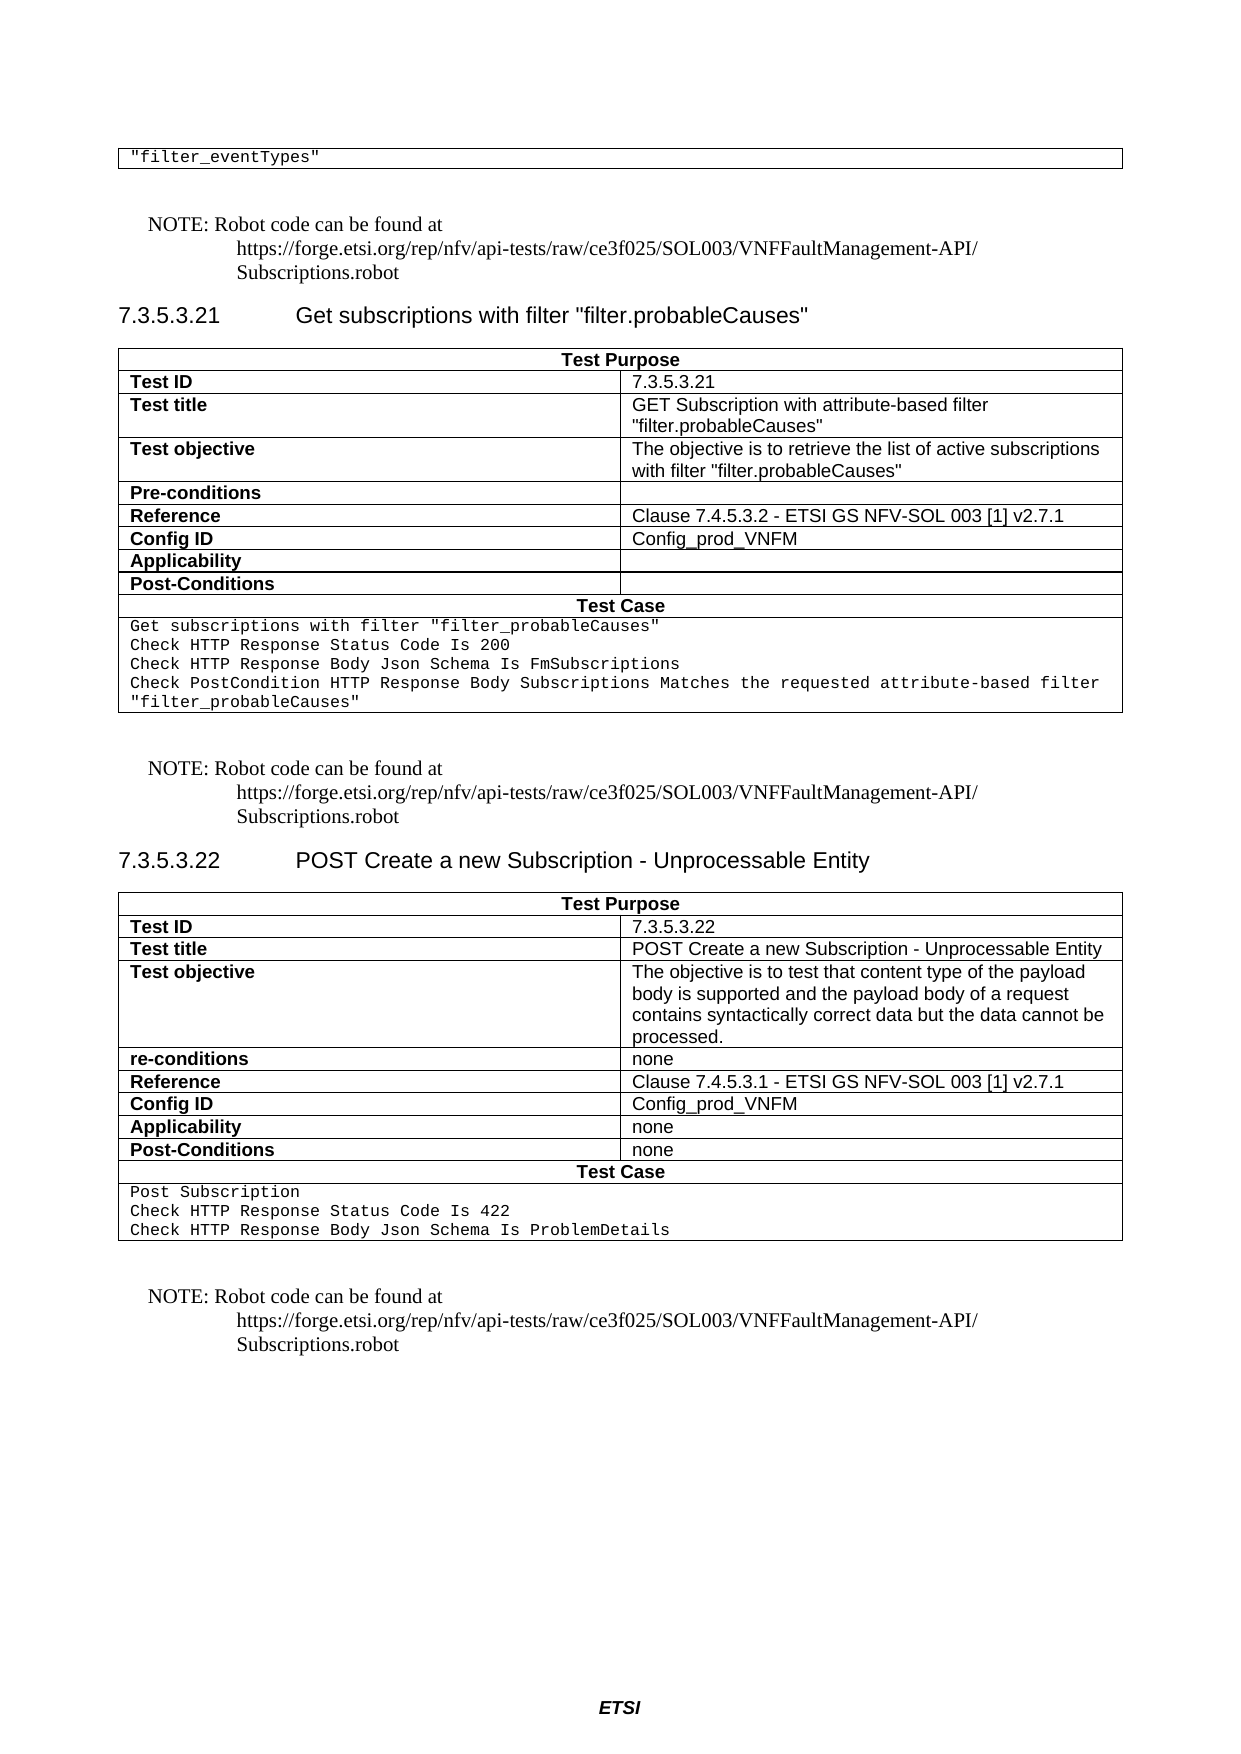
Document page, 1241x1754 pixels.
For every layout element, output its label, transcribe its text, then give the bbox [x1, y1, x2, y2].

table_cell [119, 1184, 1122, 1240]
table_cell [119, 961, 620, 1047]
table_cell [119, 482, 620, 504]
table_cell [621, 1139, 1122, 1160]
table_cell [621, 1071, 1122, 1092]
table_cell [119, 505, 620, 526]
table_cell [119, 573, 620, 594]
subtitle 7.3.5.3.21 Get subscriptions with filter "filter.probableCauses" [118, 302, 1122, 329]
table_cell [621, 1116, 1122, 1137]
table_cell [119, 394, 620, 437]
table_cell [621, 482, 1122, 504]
text NOTE: Robot code can be found at https://forge.etsi.org/rep/nfv/api-tests/raw/ce3f025/SOL003/VNFFaultManagement-API/Subscriptions.robot [148, 756, 1122, 828]
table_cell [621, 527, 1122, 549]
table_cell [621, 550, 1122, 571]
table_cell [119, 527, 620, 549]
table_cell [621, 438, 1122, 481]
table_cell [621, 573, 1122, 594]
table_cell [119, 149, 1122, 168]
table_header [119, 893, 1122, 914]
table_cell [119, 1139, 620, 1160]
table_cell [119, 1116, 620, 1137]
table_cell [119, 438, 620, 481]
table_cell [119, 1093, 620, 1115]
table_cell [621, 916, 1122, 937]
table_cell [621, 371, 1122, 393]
subtitle 7.3.5.3.22 POST Create a new Subscription - Unprocessable Entity [118, 847, 1122, 873]
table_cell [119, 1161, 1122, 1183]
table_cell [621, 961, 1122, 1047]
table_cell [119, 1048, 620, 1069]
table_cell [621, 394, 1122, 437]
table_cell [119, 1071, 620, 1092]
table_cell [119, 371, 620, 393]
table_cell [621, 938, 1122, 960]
text NOTE: Robot code can be found at https://forge.etsi.org/rep/nfv/api-tests/raw/ce3f025/SOL003/VNFFaultManagement-API/Subscriptions.robot [148, 1284, 1122, 1356]
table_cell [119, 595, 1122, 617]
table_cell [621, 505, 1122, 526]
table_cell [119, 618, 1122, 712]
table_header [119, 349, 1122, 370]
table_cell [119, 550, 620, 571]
text NOTE: Robot code can be found at https://forge.etsi.org/rep/nfv/api-tests/raw/ce3f025/SOL003/VNFFaultManagement-API/Subscriptions.robot [148, 211, 1122, 284]
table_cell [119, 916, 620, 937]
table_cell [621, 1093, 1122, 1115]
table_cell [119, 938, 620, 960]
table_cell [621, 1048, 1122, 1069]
